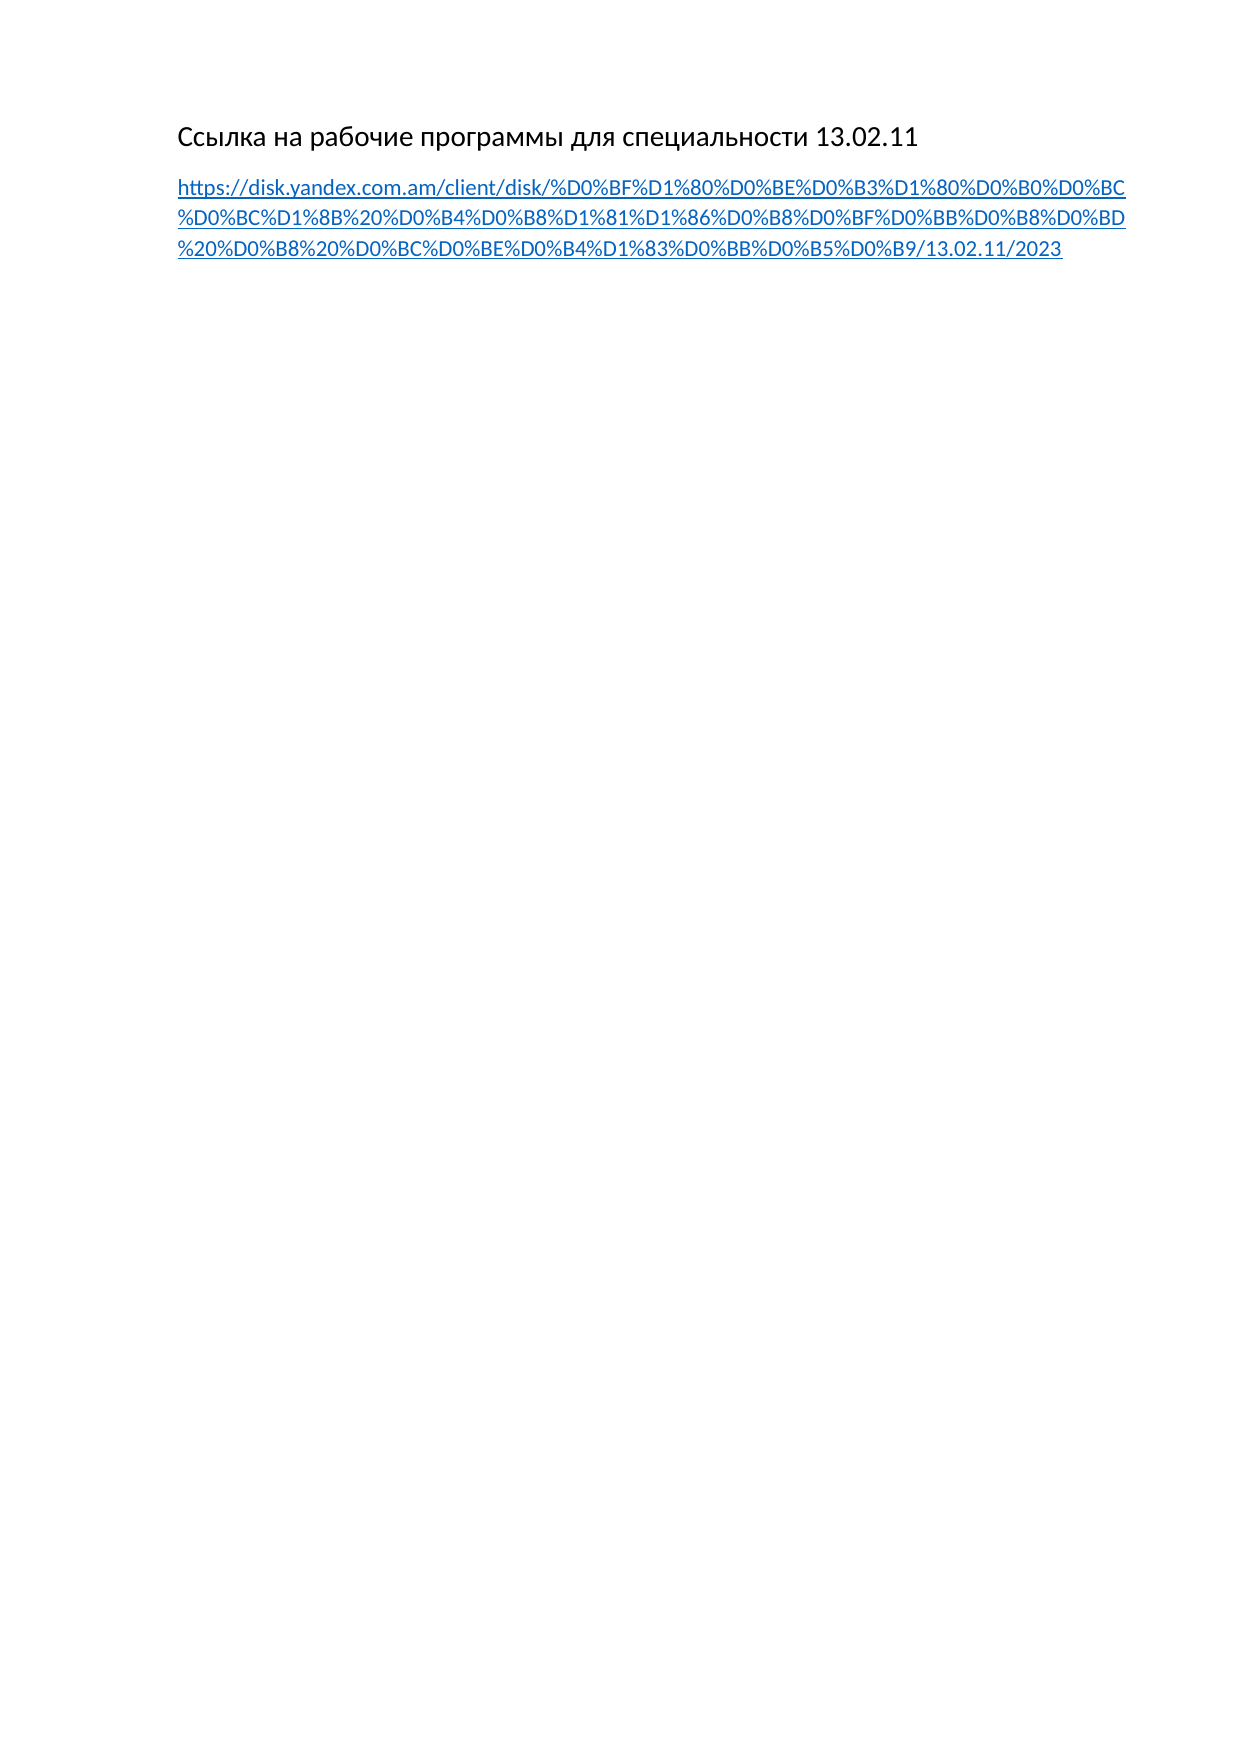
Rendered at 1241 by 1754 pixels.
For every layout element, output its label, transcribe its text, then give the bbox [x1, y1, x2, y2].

text https://disk.yandex.com.am/client/disk/%D0%BF%D1%80%D0%BE%D0%B3%D1%80%D0%B0%D0%BC%D0%BC%D1%8B%20%D0%B4%D0%B8%D1%81%D1%86%D0%B8%D0%BF%D0%BB%D0%B8%D0%BD%20%D0%B8%20%D0%BC%D0%BE%D0%B4%D1%83%D0%BB%D0%B5%D0%B9/13.02.11/2023 [177, 173, 1152, 262]
text Ссылка на рабочие программы для специальности 13.02.11 [177, 118, 1152, 154]
